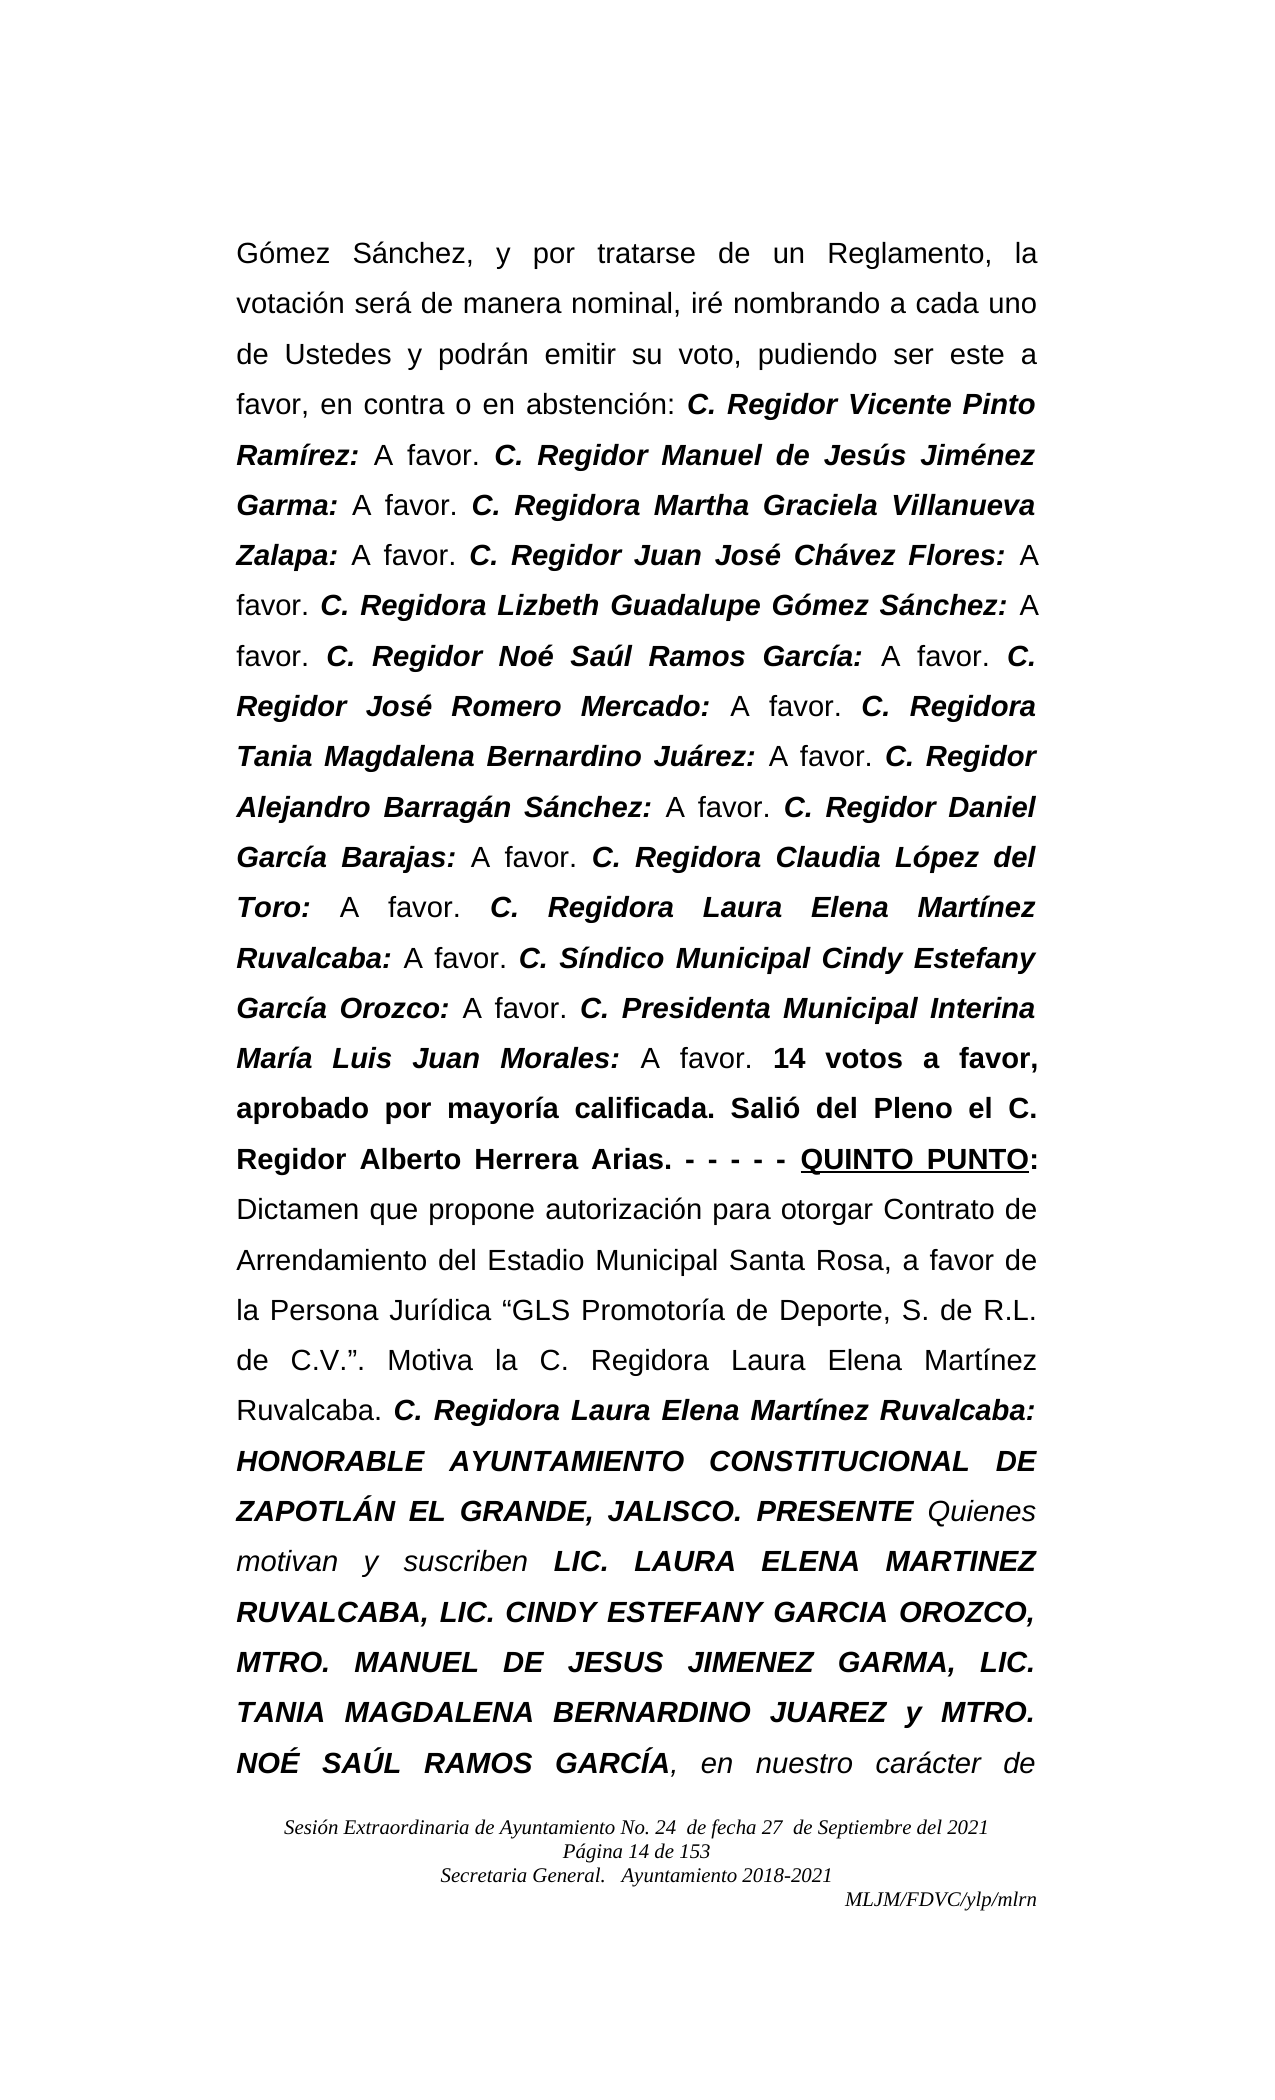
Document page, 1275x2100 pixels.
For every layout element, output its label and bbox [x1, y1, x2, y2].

text [236, 236, 1039, 1779]
